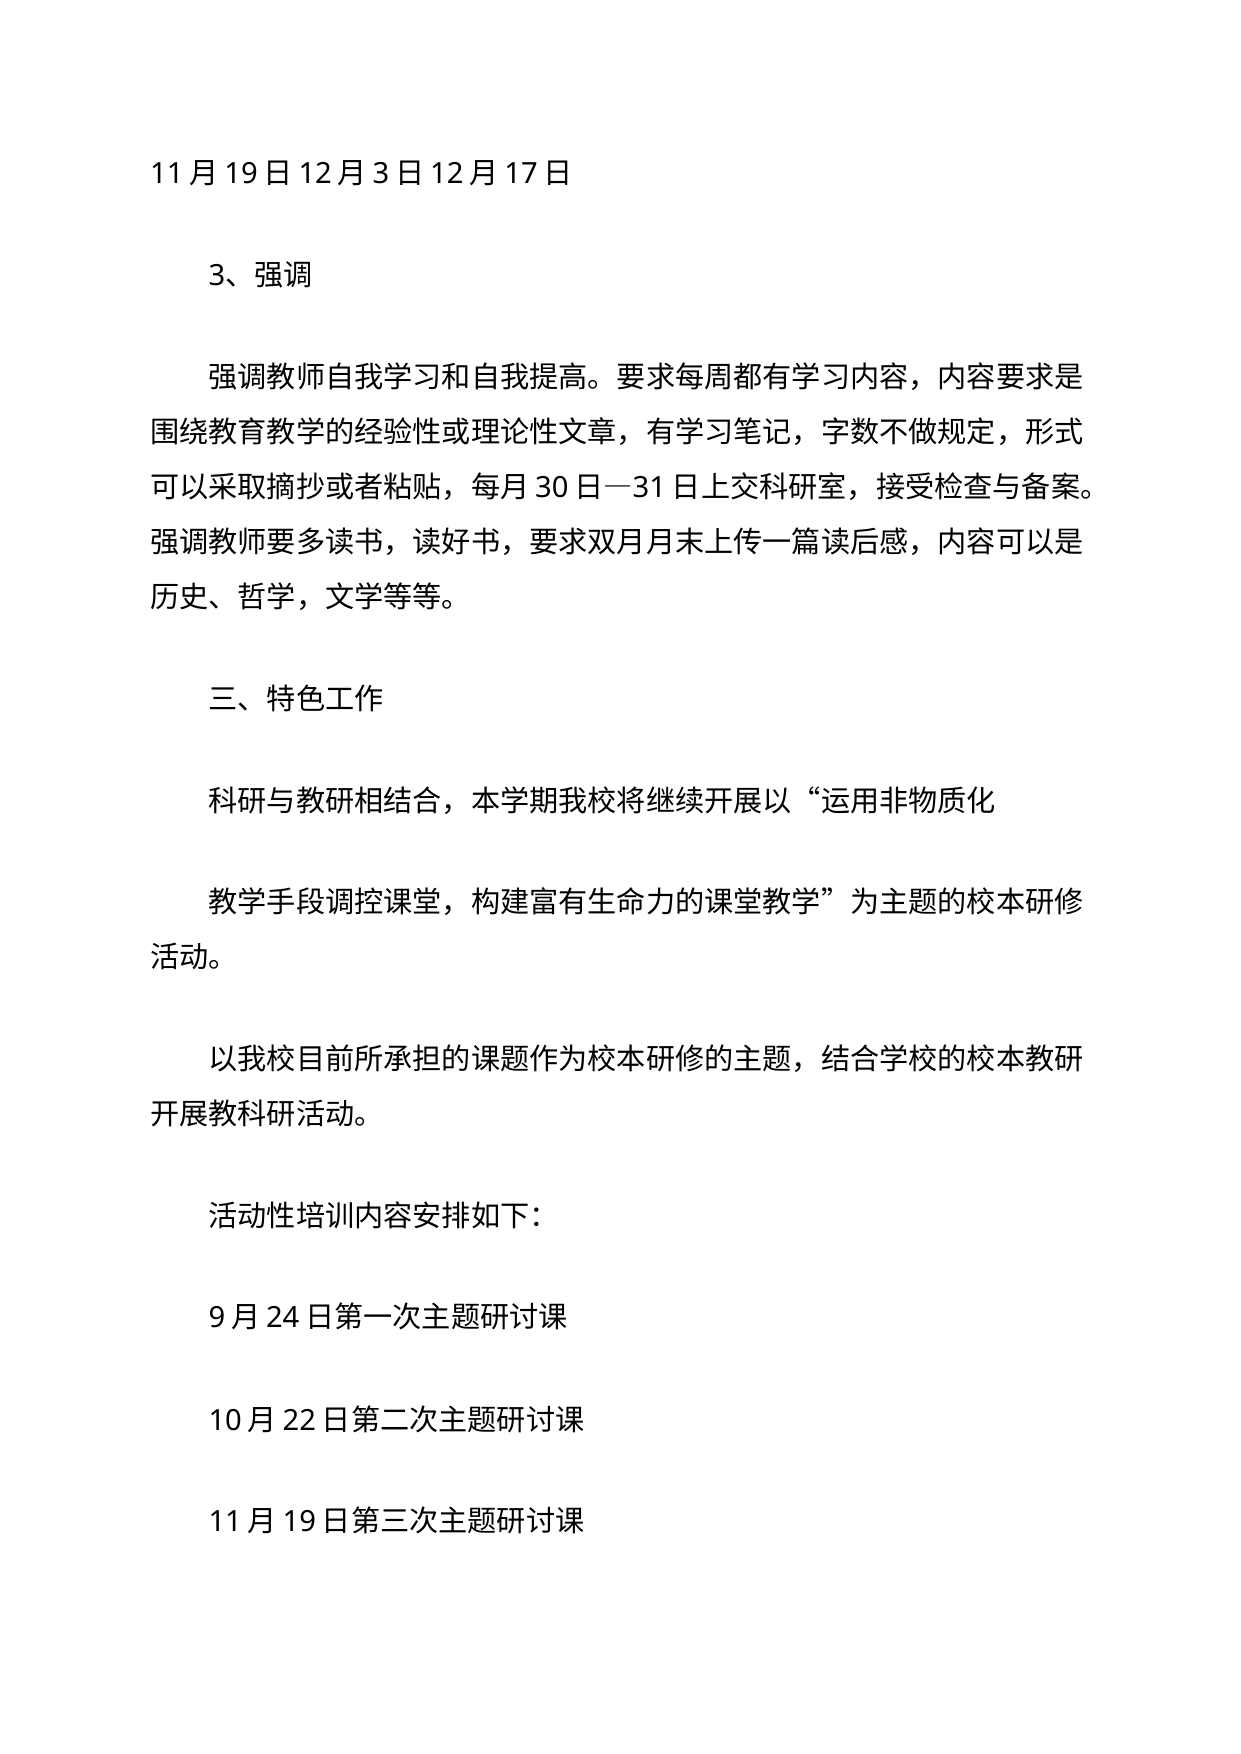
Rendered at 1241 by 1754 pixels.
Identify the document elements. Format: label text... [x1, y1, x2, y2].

text 11月19日第三次主题研讨课 [150, 1498, 1090, 1540]
text 教学手段调控课堂，构建富有生命力的课堂教学”为主题的校本研修活动。 [150, 879, 1090, 976]
text 10月22日第二次主题研讨课 [150, 1396, 1090, 1438]
text 以我校目前所承担的课题作为校本研修的主题，结合学校的校本教研开展教科研活动。 [150, 1036, 1090, 1133]
text 强调教师自我学习和自我提高。要求每周都有学习内容，内容要求是围绕教育教学的经验性或理论性文章，有学习笔记，字数不做规定，形式可以采取摘抄或者粘贴，每月30日—31日上交科研室，接受检查与备案。强调教师要多读书，读好书，要求双月月末上传一篇读后感，内容可以是历史、哲学，文学等等。 [150, 354, 1090, 616]
text 活动性培训内容安排如下： [150, 1192, 1090, 1234]
text 科研与教研相结合，本学期我校将继续开展以“运用非物质化 [150, 777, 1090, 819]
text 3、强调 [150, 252, 1090, 294]
text 9月24日第一次主题研讨课 [150, 1294, 1090, 1336]
text 三、特色工作 [150, 675, 1090, 718]
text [150, 150, 1090, 192]
